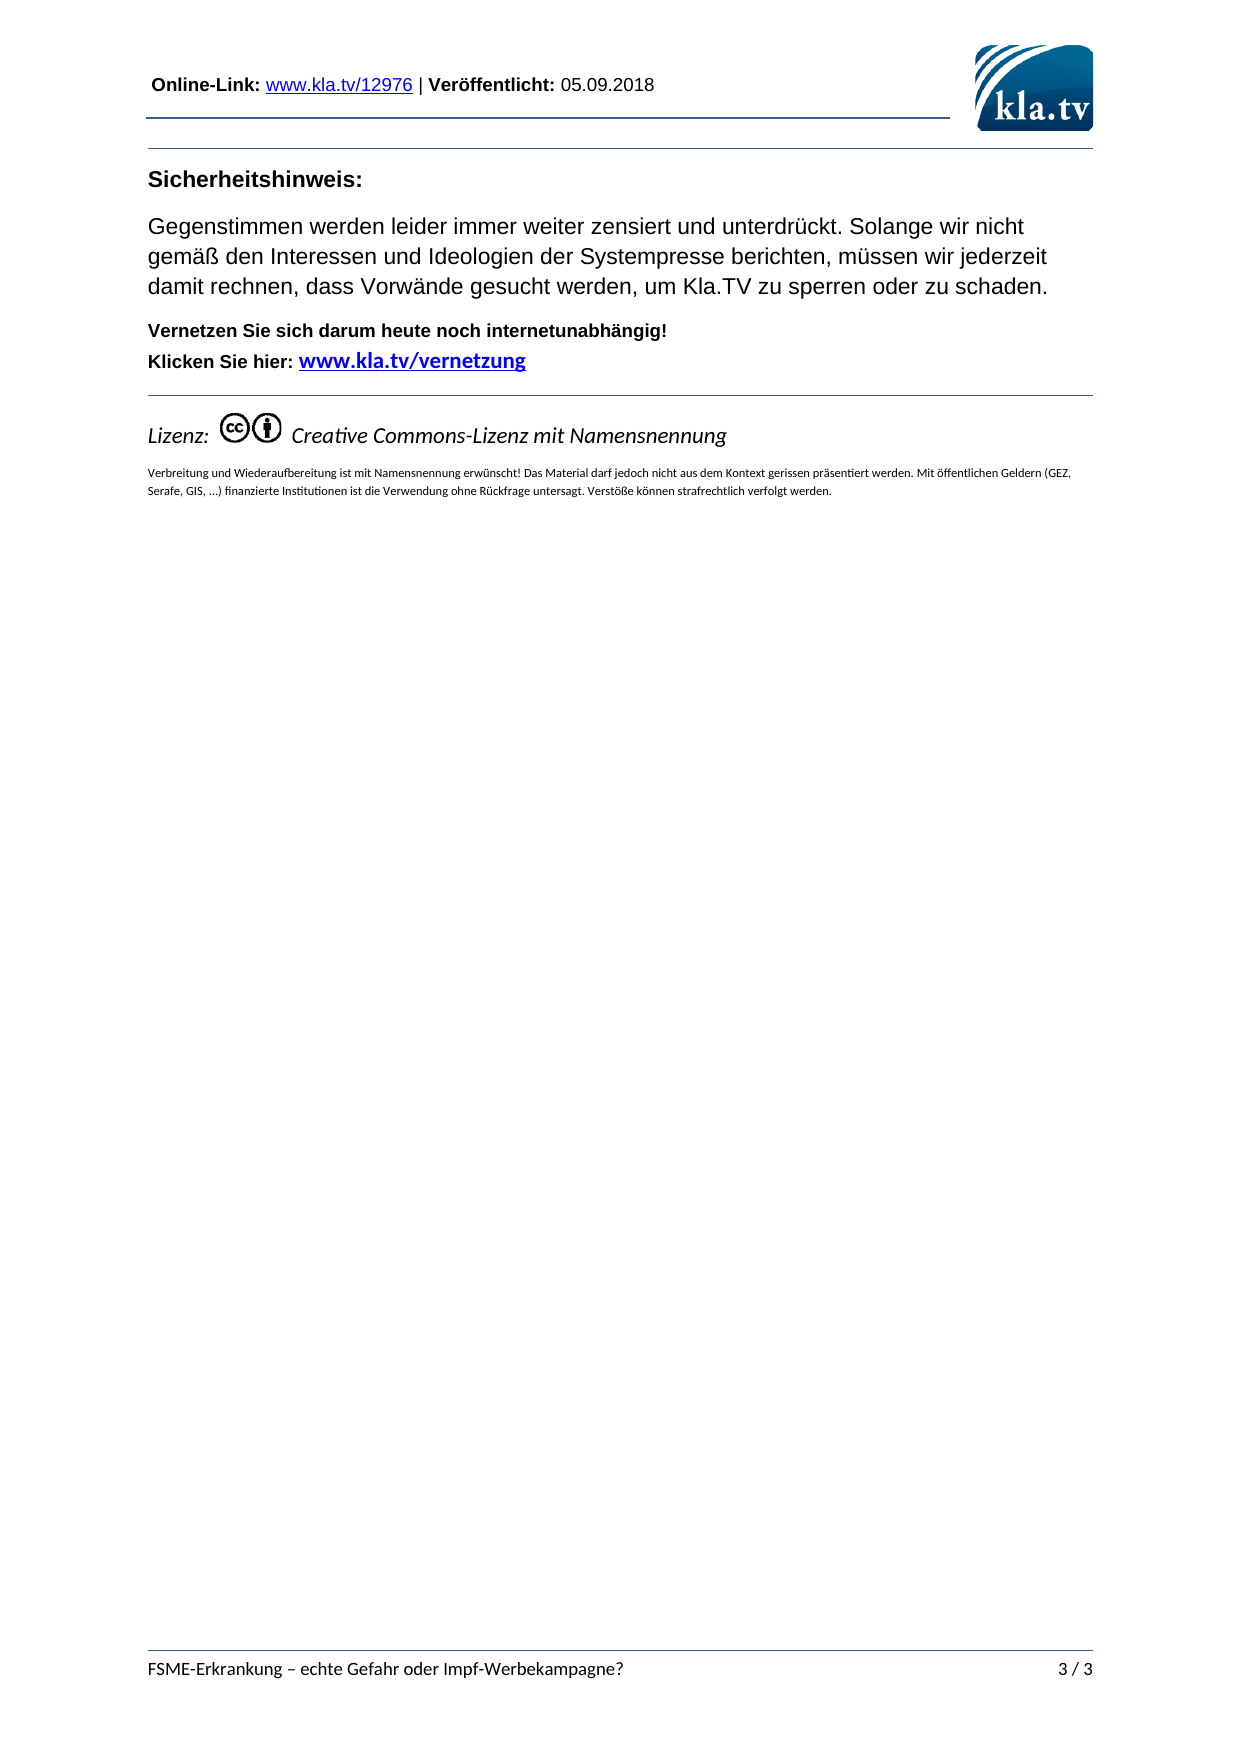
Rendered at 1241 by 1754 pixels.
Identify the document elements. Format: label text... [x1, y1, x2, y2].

text Vernetzen Sie sich darum heute noch internetunabhängig! Klicken Sie hier: www.kla.tv/vernetzung [148, 320, 1093, 374]
text Gegenstimmen werden leider immer weiter zensiert und unterdrückt. Solange wir nicht gemäß den Interessen und Ideologien der Systempresse berichten, müssen wir jederzeit damit rechnen, dass Vorwände gesucht werden, um Kla.TV zu sperren oder zu schaden. [148, 213, 1093, 299]
text Lizenz: Creative Commons-Lizenz mit Namensnennung [148, 396, 1093, 449]
text Sicherheitshinweis: [148, 149, 1093, 192]
text Verbreitung und Wiederaufbereitung ist mit Namensnennung erwünscht! Das Material darf jedoch nicht aus dem Kontext gerissen präsentiert werden. Mit öffentlichen Geldern (GEZ, Serafe, GIS, ...) finanzierte Institutionen ist die Verwendung ohne Rückfrage untersagt. Verstöße können strafrechtlich verfolgt werden. [148, 465, 1093, 498]
